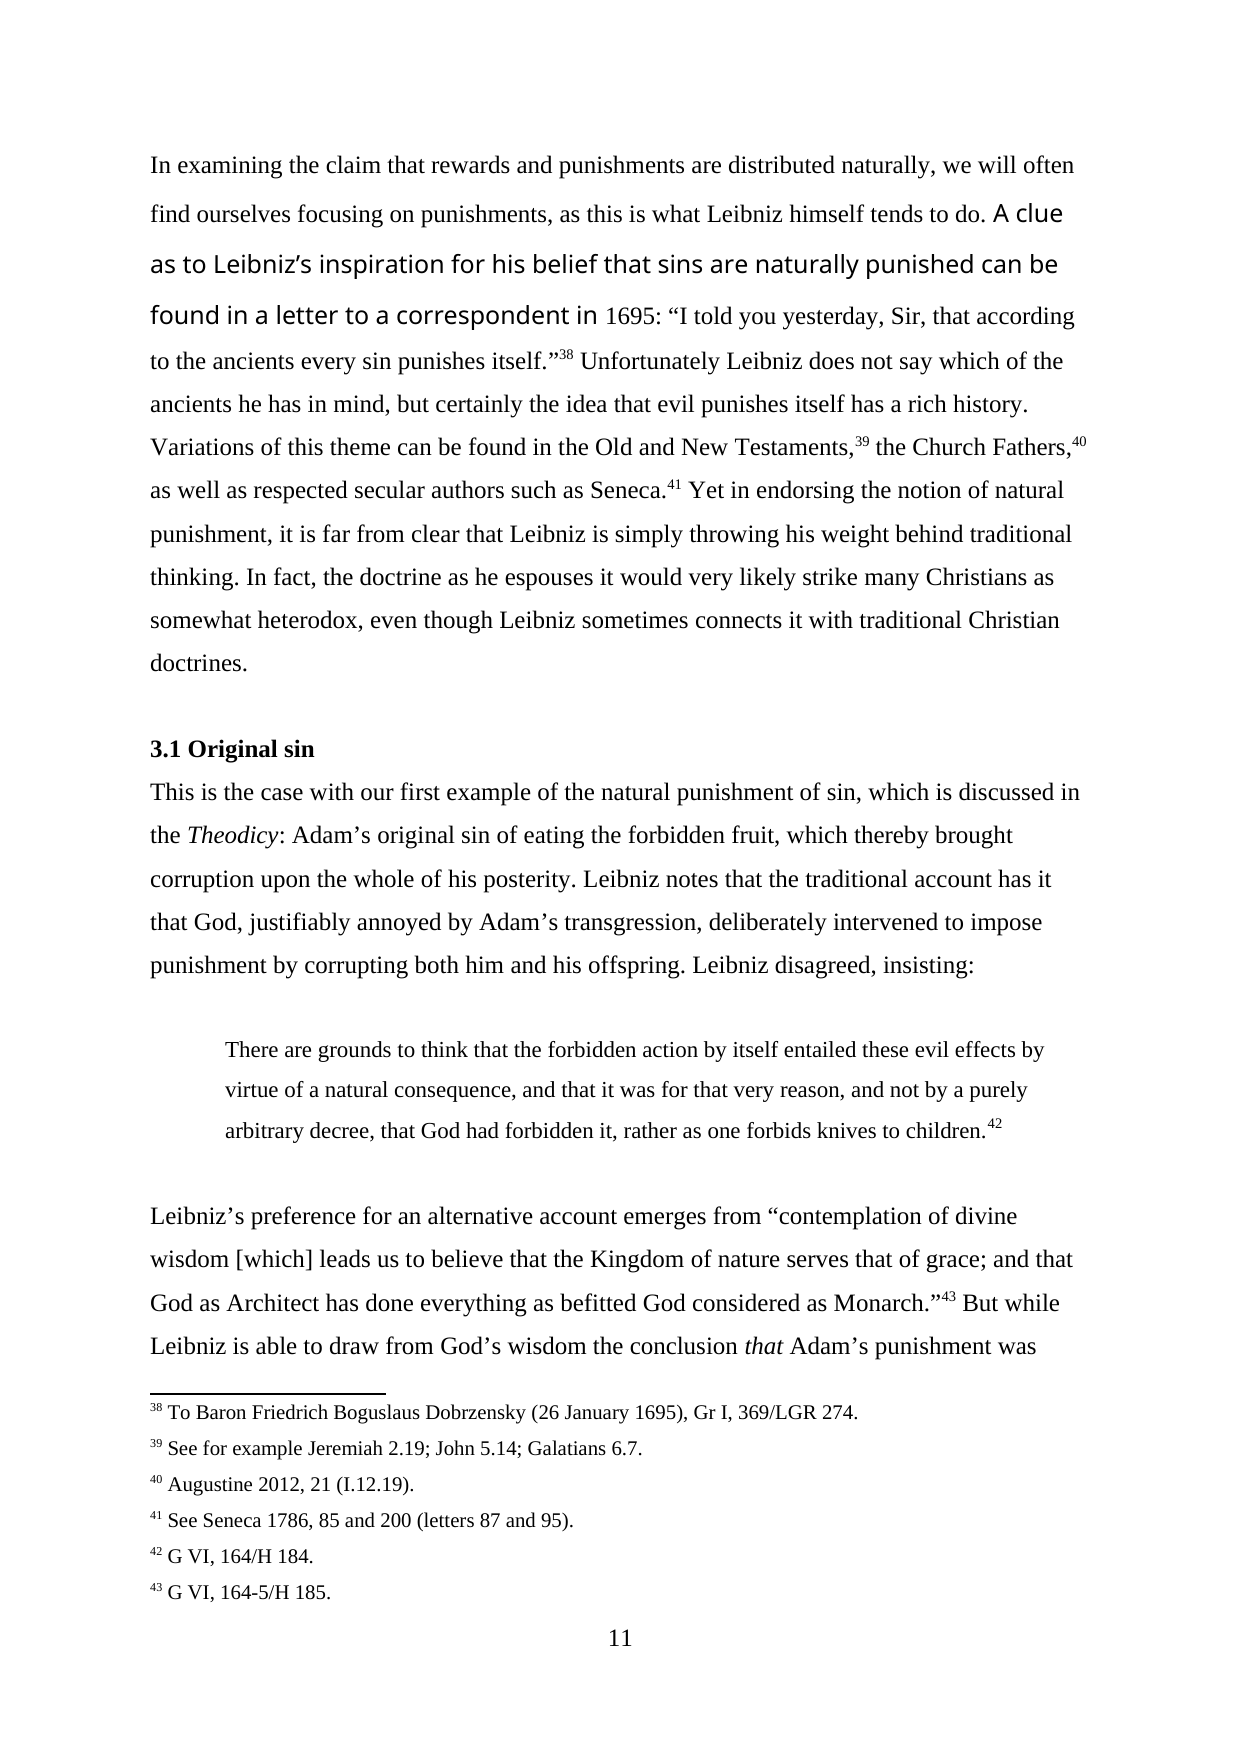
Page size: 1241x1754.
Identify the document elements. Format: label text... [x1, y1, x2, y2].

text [150, 1201, 1090, 1359]
text In examining the claim that rewards and punishments are distributed naturally, we will often find ourselves focusing on punishments, as this is what Leibniz himself tends to do. A clue as to Leibniz’s inspiration for his belief that sins are naturally punished can be found in a letter to a correspondent in 1695: “I told you yesterday, Sir, that according to the ancients every sin punishes itself.” Unfortunately Leibniz does not say which of the ancients he has in mind, but certainly the idea that evil punishes itself has a rich history. Variations of this theme can be found in the Old and New Testaments, the Church Fathers, as well as respected secular authors such as Seneca. Yet in endorsing the notion of natural punishment, it is far from clear that Leibniz is simply throwing his weight behind traditional thinking. In fact, the doctrine as he espouses it would very likely strike many Christians as somewhat heterodox, even though Leibniz sometimes connects it with traditional Christian doctrines. [150, 150, 1090, 677]
text There are grounds to think that the forbidden action by itself entailed these evil effects by virtue of a natural consequence, and that it was for that very reason, and not by a purely arbitrary decree, that God had forbidden it, rather as one forbids knives to children. [225, 1036, 1090, 1144]
text 3.1 Original sin [150, 734, 1090, 763]
text This is the case with our first example of the natural punishment of sin, which is discussed in the Theodicy: Adam’s original sin of eating the forbidden fruit, which thereby brought corruption upon the whole of his posterity. Leibniz notes that the traditional account has it that God, justifiably annoyed by Adam’s transgression, deliberately intervened to impose punishment by corrupting both him and his offspring. Leibniz disagreed, insisting: [150, 777, 1090, 979]
